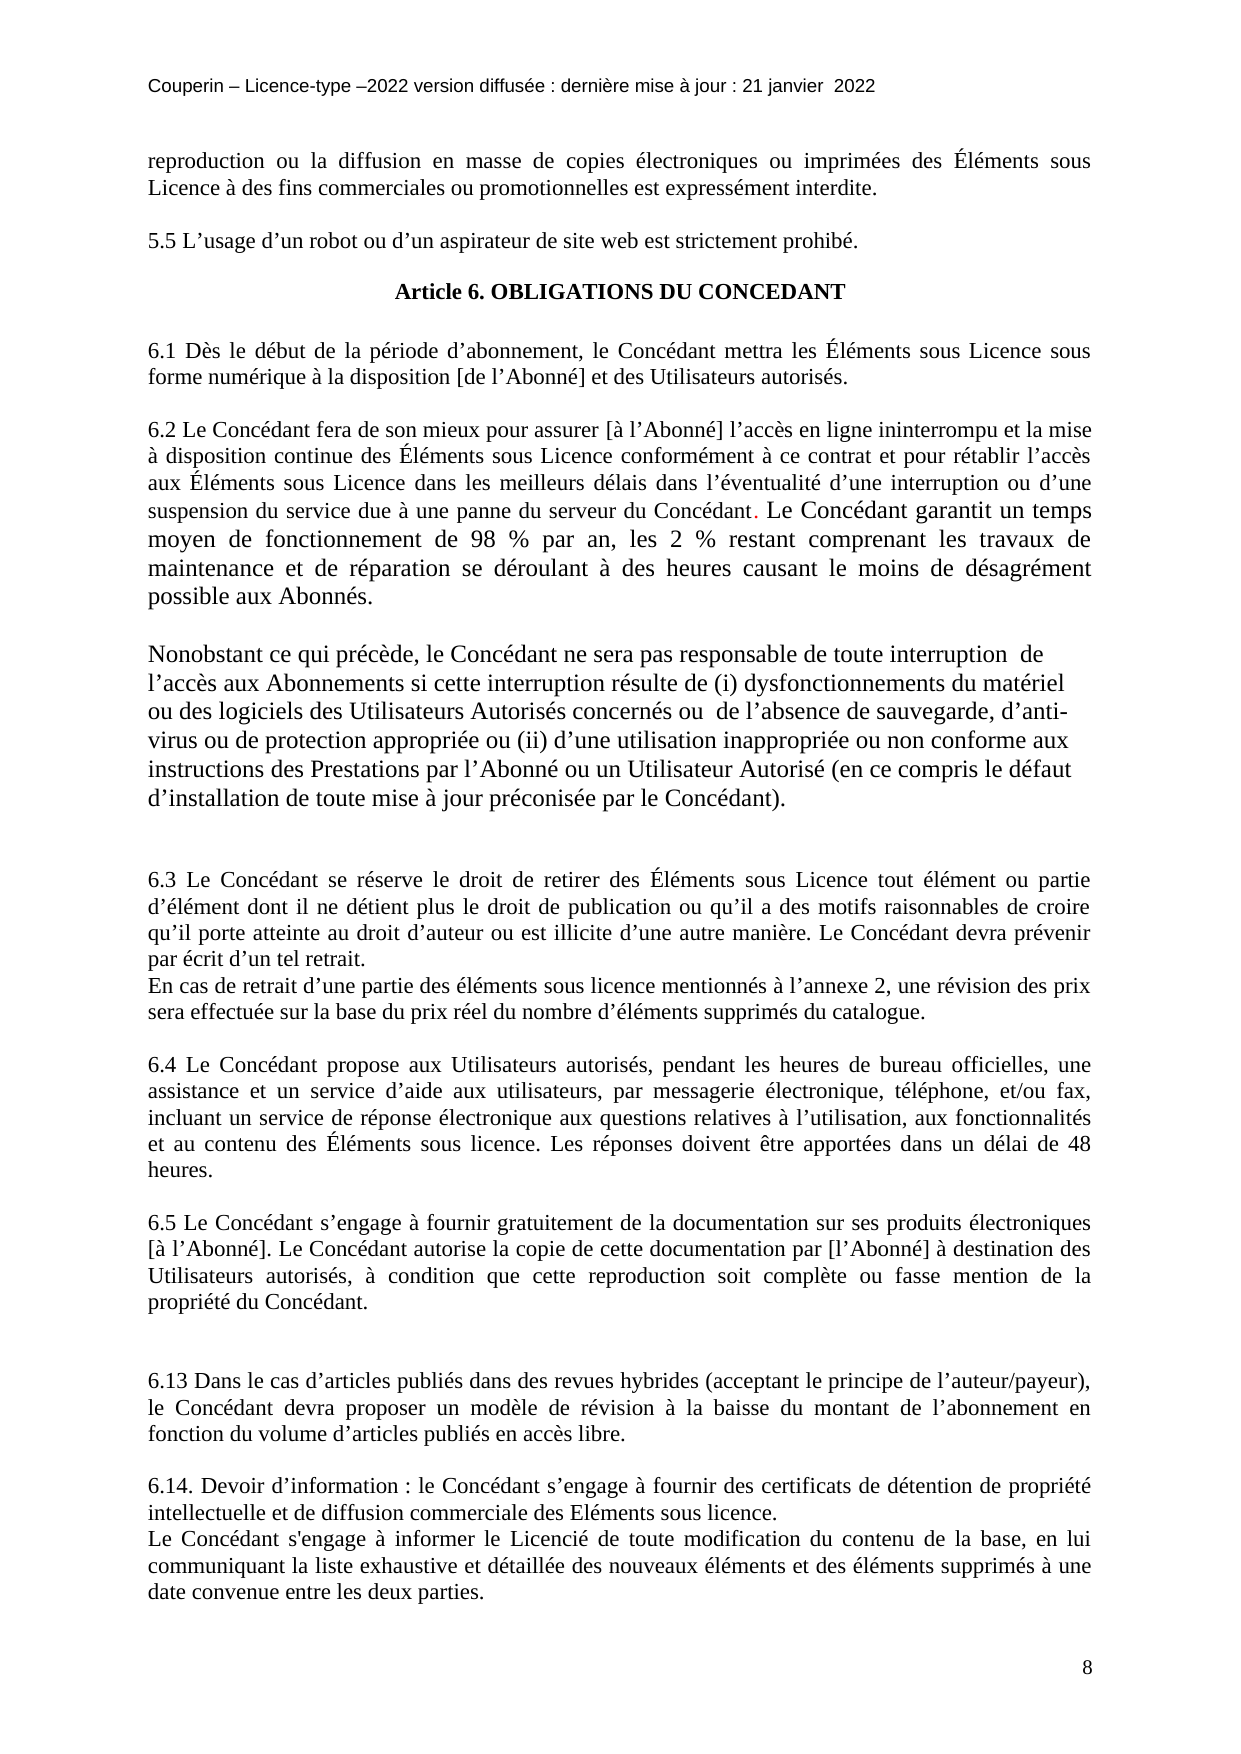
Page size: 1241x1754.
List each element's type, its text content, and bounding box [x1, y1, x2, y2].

text 6.1 Dès le début de la période d’abonnement, le Concédant mettra les Éléments sous Licence sous forme numérique à la disposition [de l’Abonné] et des Utilisateurs autorisés. [148, 337, 1093, 390]
text 6.5 Le Concédant s’engage à fournir gratuitement de la documentation sur ses produits électroniques [à l’Abonné]. Le Concédant autorise la copie de cette documentation par [l’Abonné] à destination des Utilisateurs autorisés, à condition que cette reproduction soit complète ou fasse mention de la propriété du Concédant. [148, 1209, 1093, 1314]
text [148, 148, 1093, 200]
text Le Concédant s'engage à informer le Licencié de toute modification du contenu de la base, en lui communiquant la liste exhaustive et détaillée des nouveaux éléments et des éléments supprimés à une date convenue entre les deux parties. [148, 1525, 1093, 1604]
text 6.2 Le Concédant fera de son mieux pour assurer [à l’Abonné] l’accès en ligne ininterrompu et la mise à disposition continue des Éléments sous Licence conformément à ce contrat et pour rétablir l’accès aux Éléments sous Licence dans les meilleurs délais dans l’éventualité d’une interruption ou d’une suspension du service due à une panne du serveur du Concédant. Le Concédant garantit un temps moyen de fonctionnement de 98 % par an, les 2 % restant comprenant les travaux de maintenance et de réparation se déroulant à des heures causant le moins de désagrément possible aux Abonnés. [148, 416, 1093, 610]
text 6.13 Dans le cas d’articles publiés dans des revues hybrides (acceptant le principe de l’auteur/payeur), le Concédant devra proposer un modèle de révision à la baisse du montant de l’abonnement en fonction du volume d’articles publiés en accès libre. [148, 1367, 1093, 1446]
text 6.3 Le Concédant se réserve le droit de retirer des Éléments sous Licence tout élément ou partie d’élément dont il ne détient plus le droit de publication ou qu’il a des motifs raisonnables de croire qu’il porte atteinte au droit d’auteur ou est illicite d’une autre manière. Le Concédant devra prévenir par écrit d’un tel retrait. [148, 866, 1093, 972]
text 6.14. Devoir d’information : le Concédant s’engage à fournir des certificats de détention de propriété intellectuelle et de diffusion commerciale des Eléments sous licence. [148, 1473, 1093, 1525]
text Nonobstant ce qui précède, le Concédant ne sera pas responsable de toute interruption de l’accès aux Abonnements si cette interruption résulte de (i) dysfonctionnements du matériel ou des logiciels des Utilisateurs Autorisés concernés ou de l’absence de sauvegarde, d’anti-virus ou de protection appropriée ou (ii) d’une utilisation inappropriée ou non conforme aux instructions des Prestations par l’Abonné ou un Utilisateur Autorisé (en ce compris le défaut d’installation de toute mise à jour préconisée par le Concédant). [148, 639, 1093, 811]
subtitle Article 6. OBLIGATIONS DU CONCEDANT [148, 278, 1093, 304]
text 6.4 Le Concédant propose aux Utilisateurs autorisés, pendant les heures de bureau officielles, une assistance et un service d’aide aux utilisateurs, par messagerie électronique, téléphone, et/ou fax, incluant un service de réponse électronique aux questions relatives à l’utilisation, aux fonctionnalités et au contenu des éléments sous licence. Les réponses doivent être apportées dans un délai de 48 heures. [148, 1051, 1093, 1183]
text 5.5 L’usage d’un robot ou d’un aspirateur de site web est strictement prohibé. [148, 227, 1093, 253]
text En cas de retrait d’une partie des éléments sous licence mentionnés à l’annexe 2, une révision des prix sera effectuée sur la base du prix réel du nombre d’éléments supprimés du catalogue. [148, 972, 1093, 1024]
